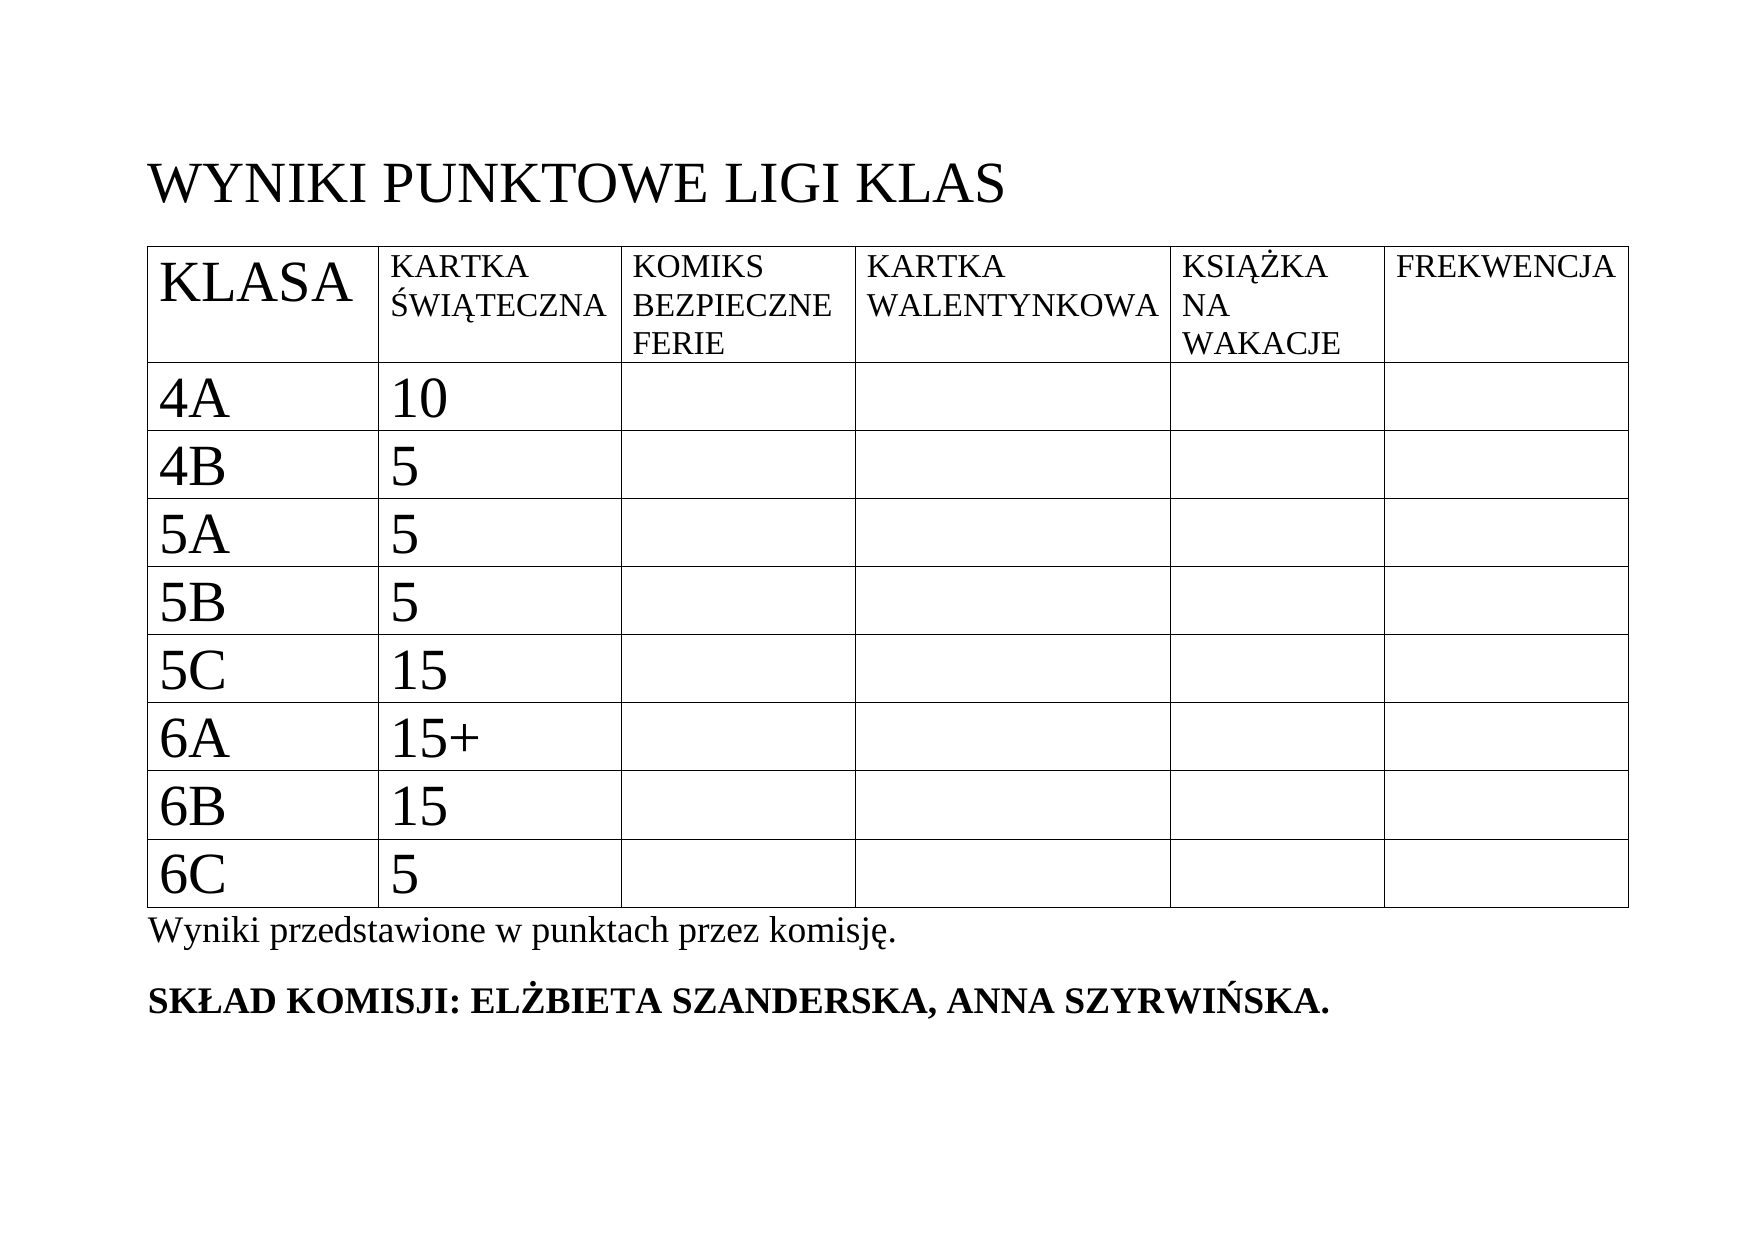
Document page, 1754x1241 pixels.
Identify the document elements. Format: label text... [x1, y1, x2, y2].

table_cell [1171, 431, 1384, 498]
table_cell 5 [379, 840, 621, 907]
table_cell [622, 567, 855, 634]
table_cell [856, 635, 1170, 702]
table_cell 5 [379, 431, 621, 498]
table_cell [622, 840, 855, 907]
table_header FREKWENCJA [1385, 247, 1628, 362]
table_cell [1171, 840, 1384, 907]
table_cell 4A [148, 363, 378, 430]
table_cell 6C [148, 840, 378, 907]
table_header KLASA [148, 247, 378, 362]
table_cell [856, 431, 1170, 498]
text Wyniki przedstawione w punktach przez komisję. [148, 908, 1606, 951]
table_cell 10 [379, 363, 621, 430]
table_cell [622, 363, 855, 430]
table_cell 6B [148, 771, 378, 838]
table_header KSIĄŻKA NA WAKACJE [1171, 247, 1384, 362]
table_header KOMIKS BEZPIECZNE FERIE [622, 247, 855, 362]
table_cell 5 [379, 499, 621, 566]
table_cell [1385, 703, 1628, 770]
table_header KARTKA ŚWIĄTECZNA [379, 247, 621, 362]
table_cell 5C [148, 635, 378, 702]
table_cell [1171, 703, 1384, 770]
table_cell [856, 363, 1170, 430]
table_cell 15 [379, 771, 621, 838]
table_cell [856, 771, 1170, 838]
table_cell [1385, 567, 1628, 634]
table_cell [856, 703, 1170, 770]
table_cell 15+ [379, 703, 621, 770]
table_cell [622, 771, 855, 838]
table_cell [856, 499, 1170, 566]
table_cell 15 [379, 635, 621, 702]
table_cell 5B [148, 567, 378, 634]
table_cell [622, 635, 855, 702]
table_cell [856, 840, 1170, 907]
table_cell [622, 703, 855, 770]
table_cell 5 [379, 567, 621, 634]
table_cell [1171, 567, 1384, 634]
table_cell [622, 499, 855, 566]
table_cell 4B [148, 431, 378, 498]
table_cell [856, 567, 1170, 634]
text WYNIKI PUNKTOWE LIGI KLAS [148, 148, 1606, 215]
table_cell [1385, 771, 1628, 838]
table_cell [1171, 363, 1384, 430]
table_cell [1385, 840, 1628, 907]
table_cell [1171, 499, 1384, 566]
table_cell [1385, 635, 1628, 702]
table_cell [1171, 771, 1384, 838]
table_cell [622, 431, 855, 498]
text SKŁAD KOMISJI: ELŻBIETA SZANDERSKA, ANNA SZYRWIŃSKA. [148, 978, 1606, 1021]
table_cell 5A [148, 499, 378, 566]
table_cell [1385, 431, 1628, 498]
table_cell [1171, 635, 1384, 702]
table_cell [1385, 499, 1628, 566]
table_cell [1385, 363, 1628, 430]
table_cell 6A [148, 703, 378, 770]
table_header KARTKA WALENTYNKOWA [856, 247, 1170, 362]
